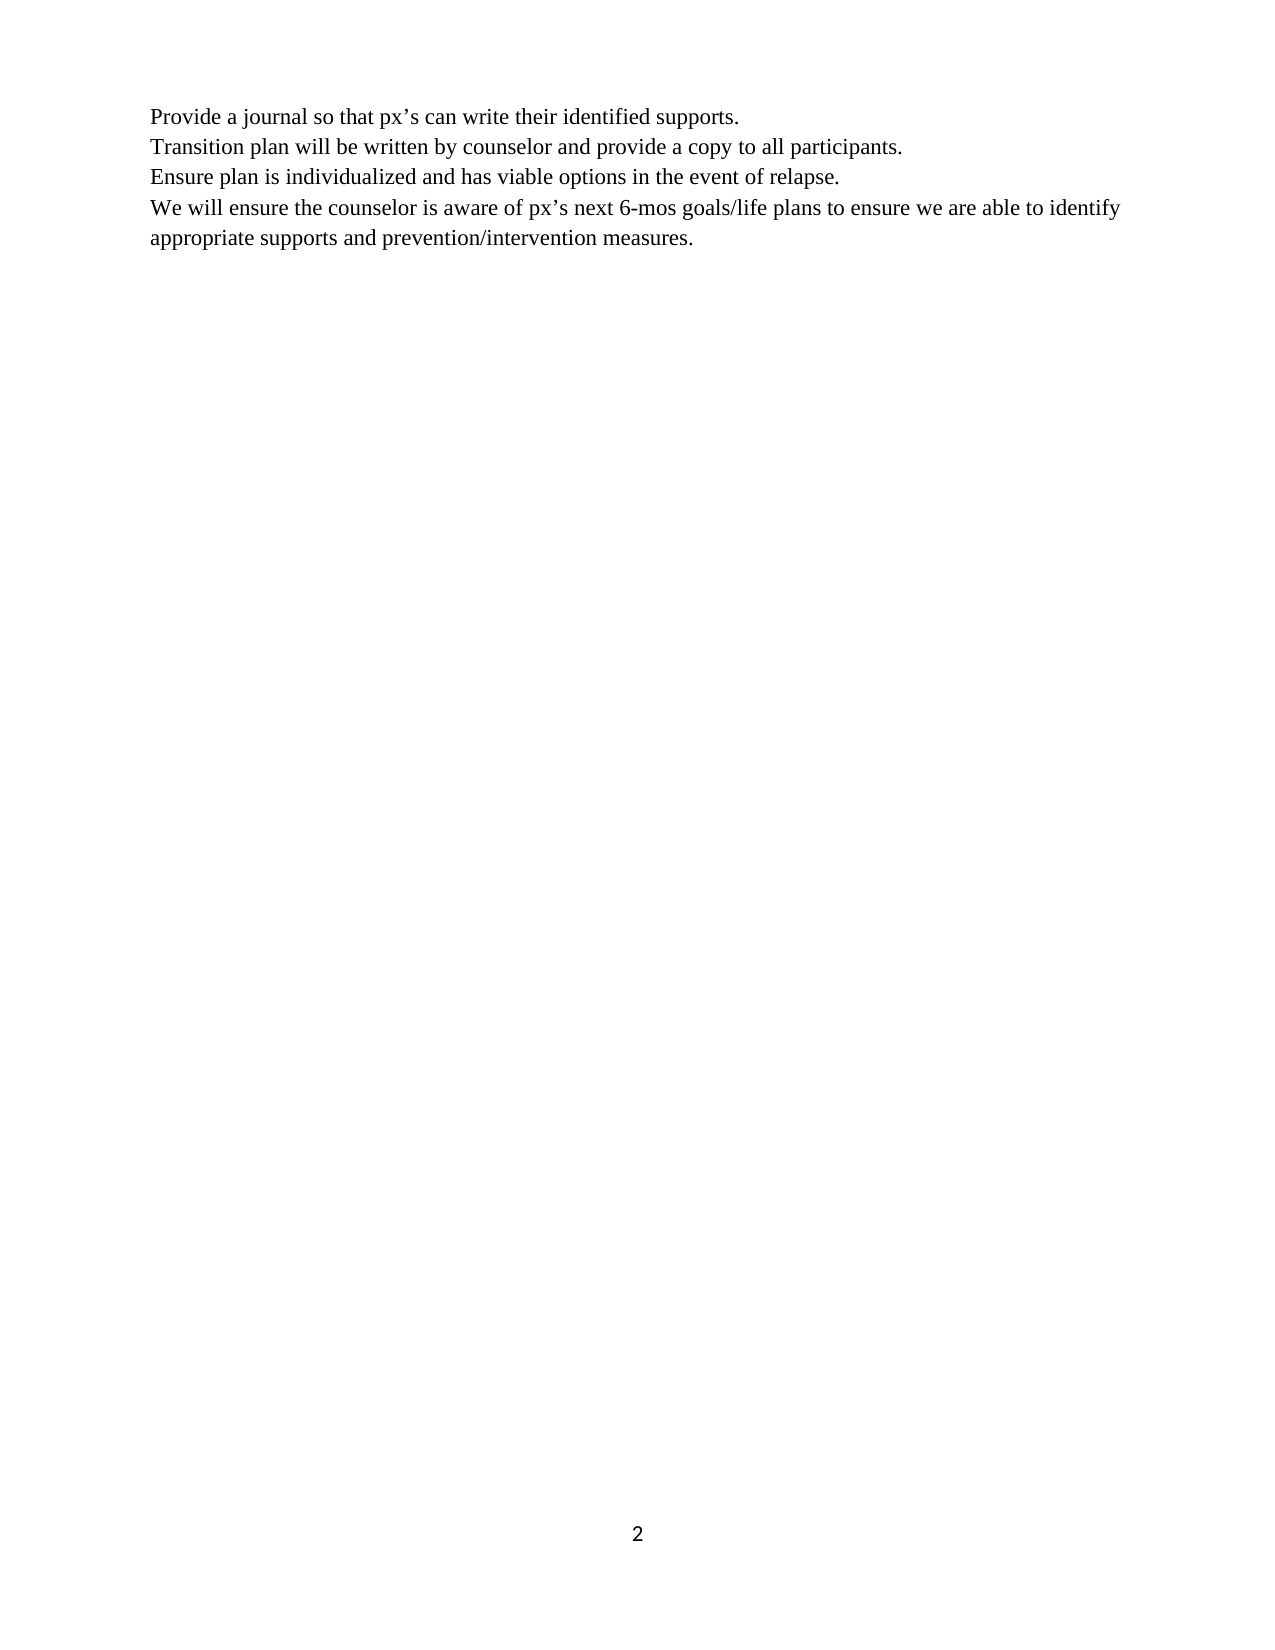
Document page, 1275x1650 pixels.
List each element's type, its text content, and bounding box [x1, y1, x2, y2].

list We will ensure the counselor is aware of px’s next 6-mos goals/life plans to ensure we are able to identify appropriate supports and prevention/intervention measures. [150, 194, 1200, 250]
list Transition plan will be written by counselor and provide a copy to all participants. [150, 133, 1200, 159]
list Provide a journal so that px’s can write their identified supports. [150, 103, 1200, 129]
list Ensure plan is individualized and has viable options in the event of relapse. [150, 163, 1200, 190]
